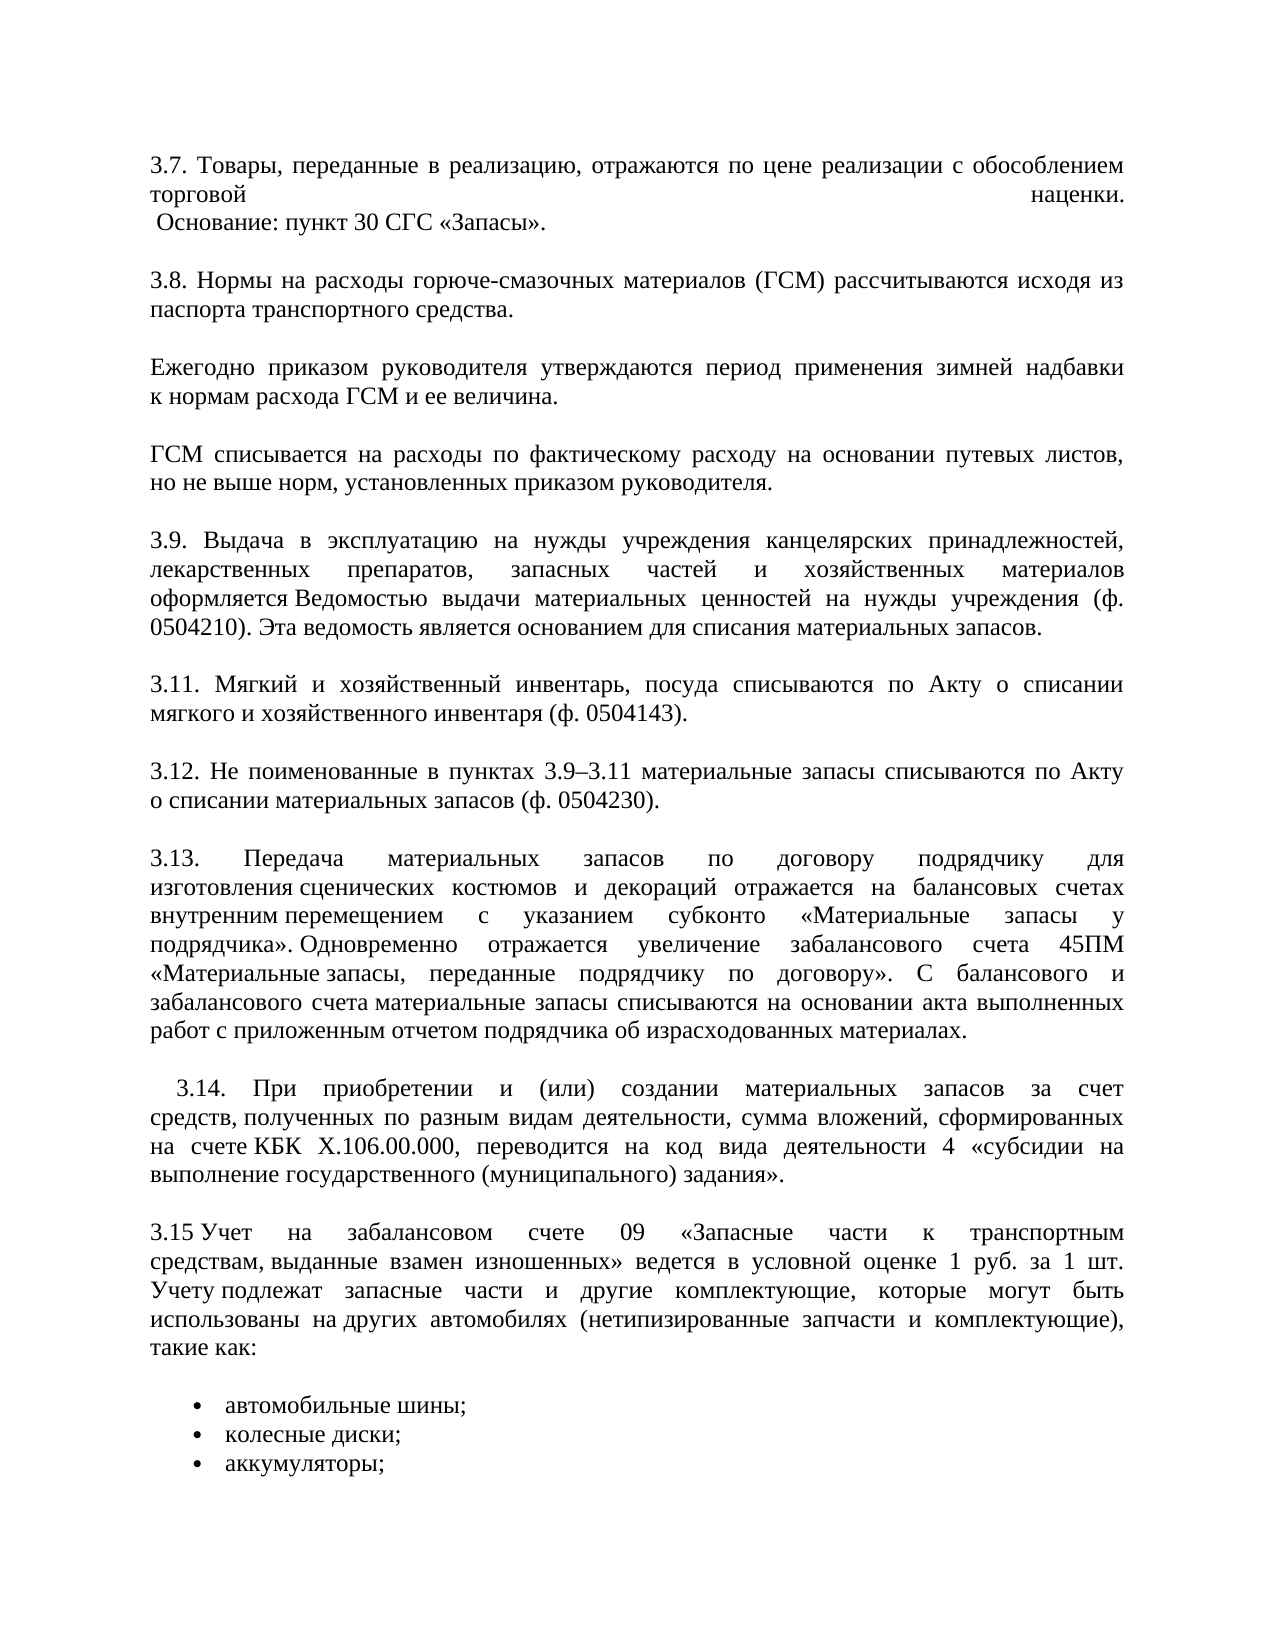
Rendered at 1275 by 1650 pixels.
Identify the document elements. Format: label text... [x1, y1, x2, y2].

text 3.12. Не поименованные в пунктах 3.9–3.11 материальные запасы списываются по Акту о списании материальных запасов (ф. 0504230). [150, 1223, 1125, 1281]
text Решение о применении единицы учета «однородная (реестровая) группа запасов» в отношении материальных запасов, характеристики которых совпадают, принимает бухгалтер на основе своего профессионального суждения. Основание: пункт 8 СГС «Запасы». [150, 329, 1125, 444]
table_cell [149, 152, 1117, 196]
table_cell [149, 198, 779, 242]
text Ежегодно приказом руководителя утверждаются период применения зимней надбавки к нормам расхода ГСМ и ее величина. [150, 819, 1125, 877]
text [150, 1310, 1125, 1454]
text 3.11. Мягкий и хозяйственный инвентарь, посуда списываются по Акту о списании мягкого и хозяйственного инвентаря (ф. 0504143). [150, 1137, 1125, 1194]
text ГСМ списывается на расходы по фактическому расходу на основании путевых листов, но не выше норм, установленных приказом руководителя. [150, 906, 1125, 963]
text 3.7. Товары, переданные в реализацию, отражаются по цене реализации с обособлением торговой наценки. Основание: пункт 30 СГС «Запасы». [150, 617, 1125, 703]
text 3.9. Выдача в эксплуатацию на нужды учреждения канцелярских принадлежностей, лекарственных препаратов, запасных частей и хозяйственных материалов оформляется Ведомостью выдачи материальных ценностей на нужды учреждения (ф. 0504210). Эта ведомость является основанием для списания материальных запасов. [150, 993, 1125, 1108]
text 3.6. В целях аналитического (управленческого) учета незавершенное производство отражается на дополнительном счете Рабочего плана счетов 0.109.69.000 «Себестоимость незавершенного производства готовой продукции, работ, услуг». Основание: пункт 12 СГС «Запасы». [150, 473, 1125, 588]
text 3.8. Нормы на расходы горюче-смазочных материалов (ГСМ) рассчитываются исходя из паспорта транспортного средства. [150, 733, 1125, 790]
table_cell [780, 196, 1117, 242]
text Единица учета таких материальных запасов – однородная (реестровая) группа запасов. [150, 271, 1125, 300]
